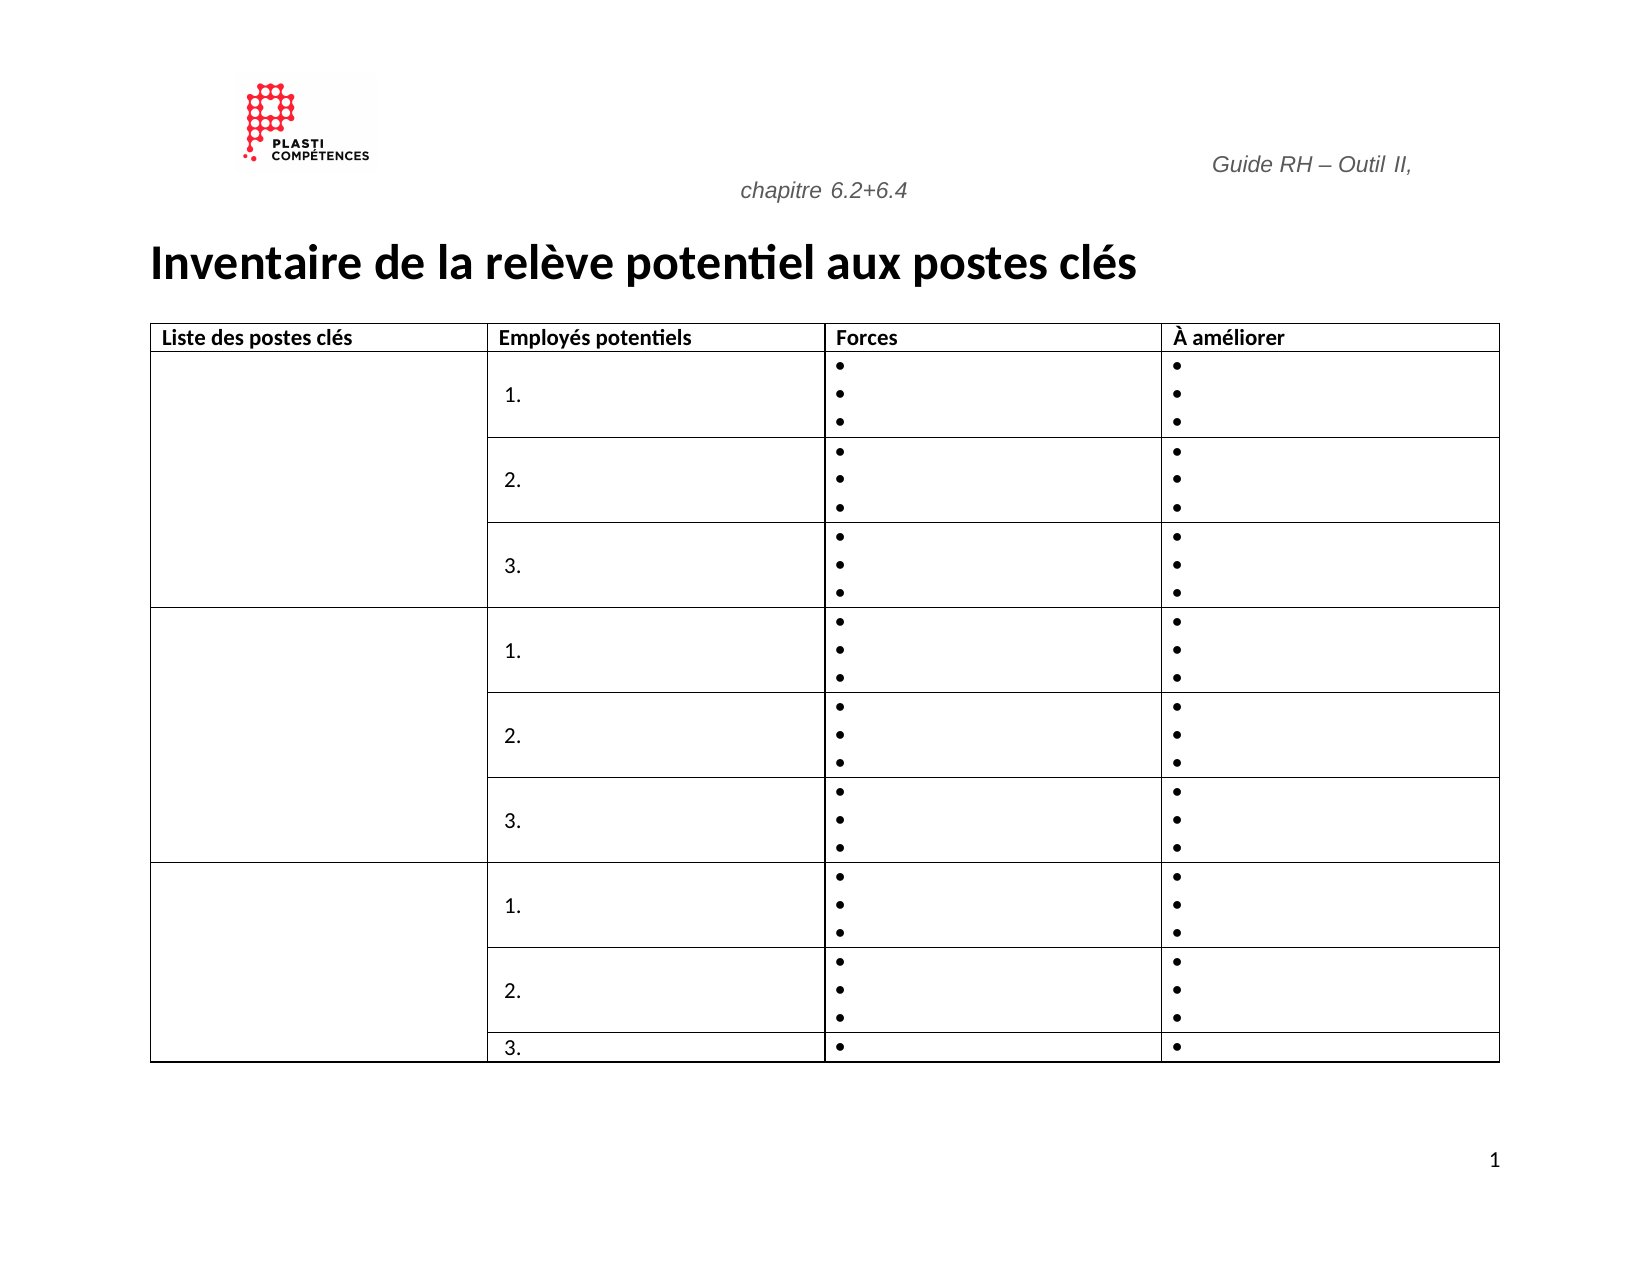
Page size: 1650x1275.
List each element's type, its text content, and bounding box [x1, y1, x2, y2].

table_cell [826, 948, 1161, 1032]
table_cell [488, 608, 824, 692]
table_cell [1162, 608, 1499, 692]
table_cell [1162, 352, 1499, 437]
table_header À améliorer [1162, 324, 1499, 351]
table_cell [1162, 863, 1499, 947]
table_cell [1162, 948, 1499, 1032]
table_cell [488, 693, 824, 777]
table_header Forces [826, 324, 1161, 351]
table_cell [488, 438, 824, 522]
table_cell [1162, 438, 1499, 522]
table_cell [488, 352, 824, 437]
table_cell [826, 778, 1161, 862]
table_cell [826, 1033, 1161, 1061]
table_cell [151, 608, 487, 862]
table_cell [151, 863, 487, 1061]
text Inventaire de la relève potentiel aux postes clés [150, 231, 1500, 292]
table_cell [826, 608, 1161, 692]
table_cell [488, 863, 824, 947]
table_cell [488, 948, 824, 1032]
table_cell [1162, 693, 1499, 777]
table_cell [488, 1033, 824, 1061]
table_cell [1162, 778, 1499, 862]
table_cell [826, 693, 1161, 777]
table_header Liste des postes clés [151, 324, 487, 351]
table_cell [1162, 523, 1499, 607]
table_cell [1162, 1033, 1499, 1061]
table_cell [826, 438, 1161, 522]
table_header Employés potentiels [488, 324, 824, 351]
table_cell [151, 352, 487, 607]
table_cell [826, 523, 1161, 607]
table_cell [488, 523, 824, 607]
table_cell [826, 863, 1161, 947]
table_cell [826, 352, 1161, 437]
picture [235, 73, 378, 173]
table_cell [488, 778, 824, 862]
